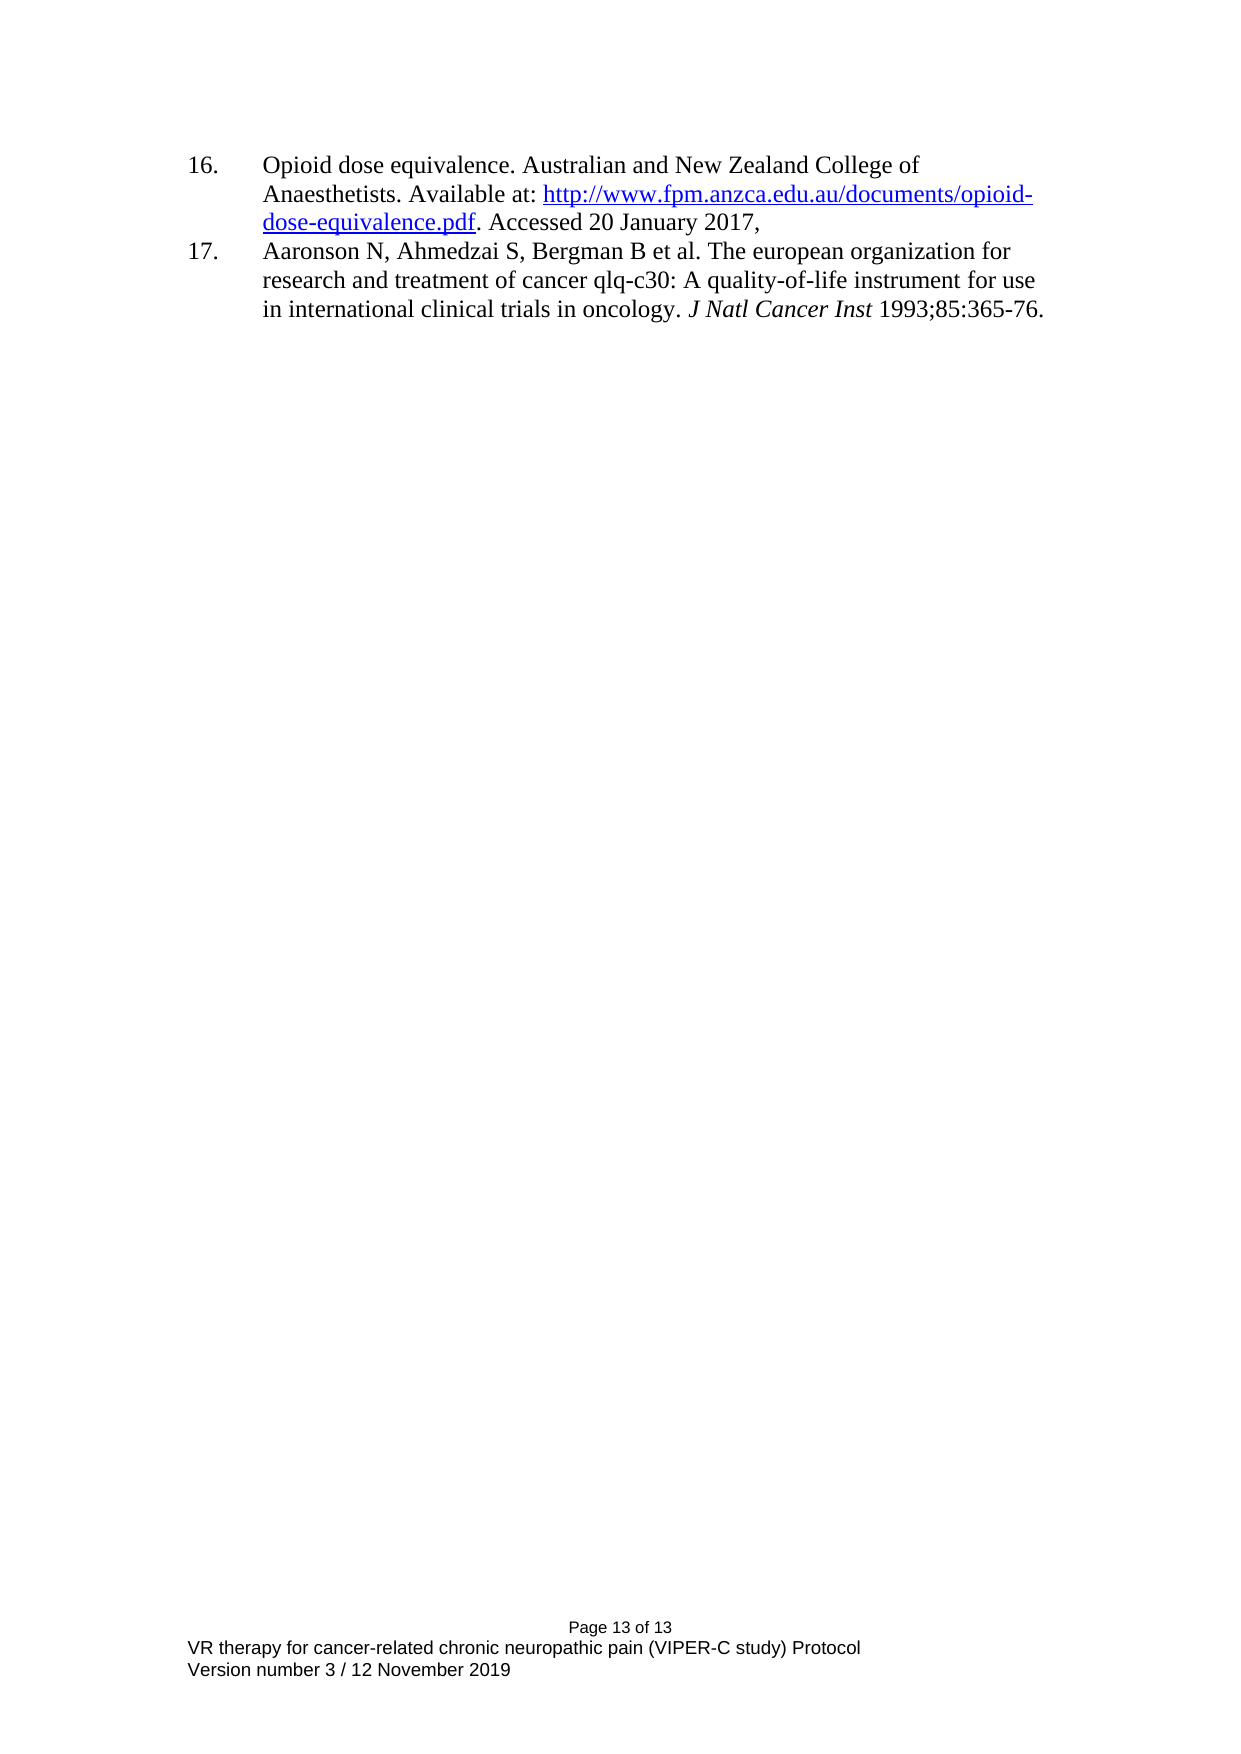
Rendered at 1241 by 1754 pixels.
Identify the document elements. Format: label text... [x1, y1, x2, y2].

text 17. Aaronson N, Ahmedzai S, Bergman B et al. The european organization for research and treatment of cancer qlq-c30: A quality-of-life instrument for use in international clinical trials in oncology. J Natl Cancer Inst 1993;85:365-76. [187, 236, 1053, 322]
text 16. Opioid dose equivalence. Australian and New Zealand College of Anaesthetists. Available at: http://www.fpm.anzca.edu.au/documents/opioid-dose-equivalence.pdf. Accessed 20 January 2017, [187, 150, 1053, 236]
